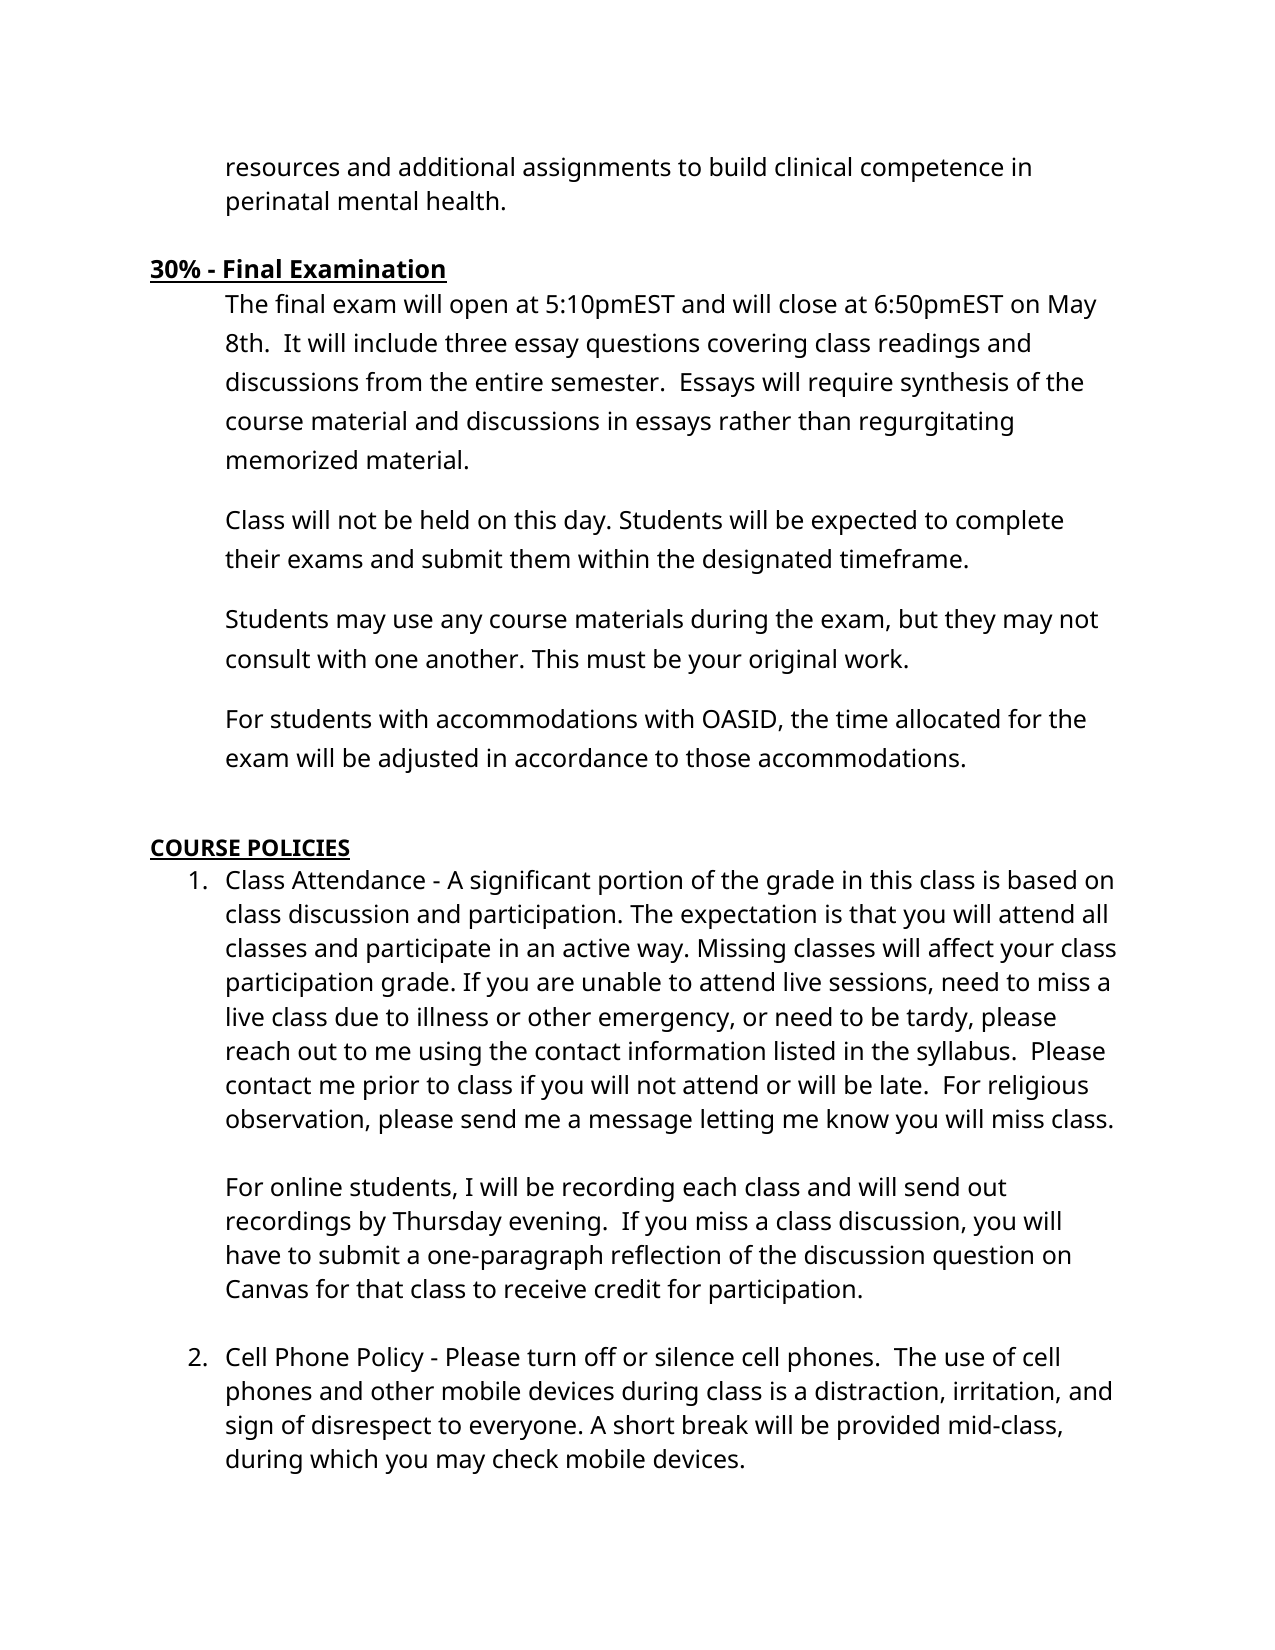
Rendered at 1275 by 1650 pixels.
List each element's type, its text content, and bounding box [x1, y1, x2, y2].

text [225, 150, 1125, 218]
list Class Attendance - A significant portion of the grade in this class is based on class discussion and participation. The expectation is that you will attend all classes and participate in an active way. Missing classes will affect your class participation grade. If you are unable to attend live sessions, need to miss a live class due to illness or other emergency, or need to be tardy, please reach out to me using the contact information listed in the syllabus. Please contact me prior to class if you will not attend or will be late. For religious observation, please send me a message letting me know you will miss class. [187, 863, 1125, 1135]
text The final exam will open at 5:10pmEST and will close at 6:50pmEST on May 8th. It will include three essay questions covering class readings and discussions from the entire semester. Essays will require synthesis of the course material and discussions in essays rather than regurgitating memorized material. [225, 286, 1125, 477]
text Students may use any course materials during the exam, but they may not consult with one another. This must be your original work. [225, 602, 1125, 675]
list Cell Phone Policy - Please turn off or silence cell phones. The use of cell phones and other mobile devices during class is a distraction, irritation, and sign of disrespect to everyone. A short break will be provided mid-class, during which you may check mobile devices. [187, 1340, 1125, 1476]
text For online students, I will be recording each class and will send out recordings by Thursday evening. If you miss a class discussion, you will have to submit a one-paragraph reflection of the discussion question on Canvas for that class to receive credit for participation. [225, 1169, 1125, 1306]
text For students with accommodations with OASID, the time allocated for the exam will be adjusted in accordance to those accommodations. [225, 701, 1125, 774]
text 30% - Final Examination [150, 252, 1125, 286]
text Class will not be held on this day. Students will be expected to complete their exams and submit them within the designated timeframe. [225, 503, 1125, 576]
text COURSE POLICIES [150, 832, 1125, 863]
